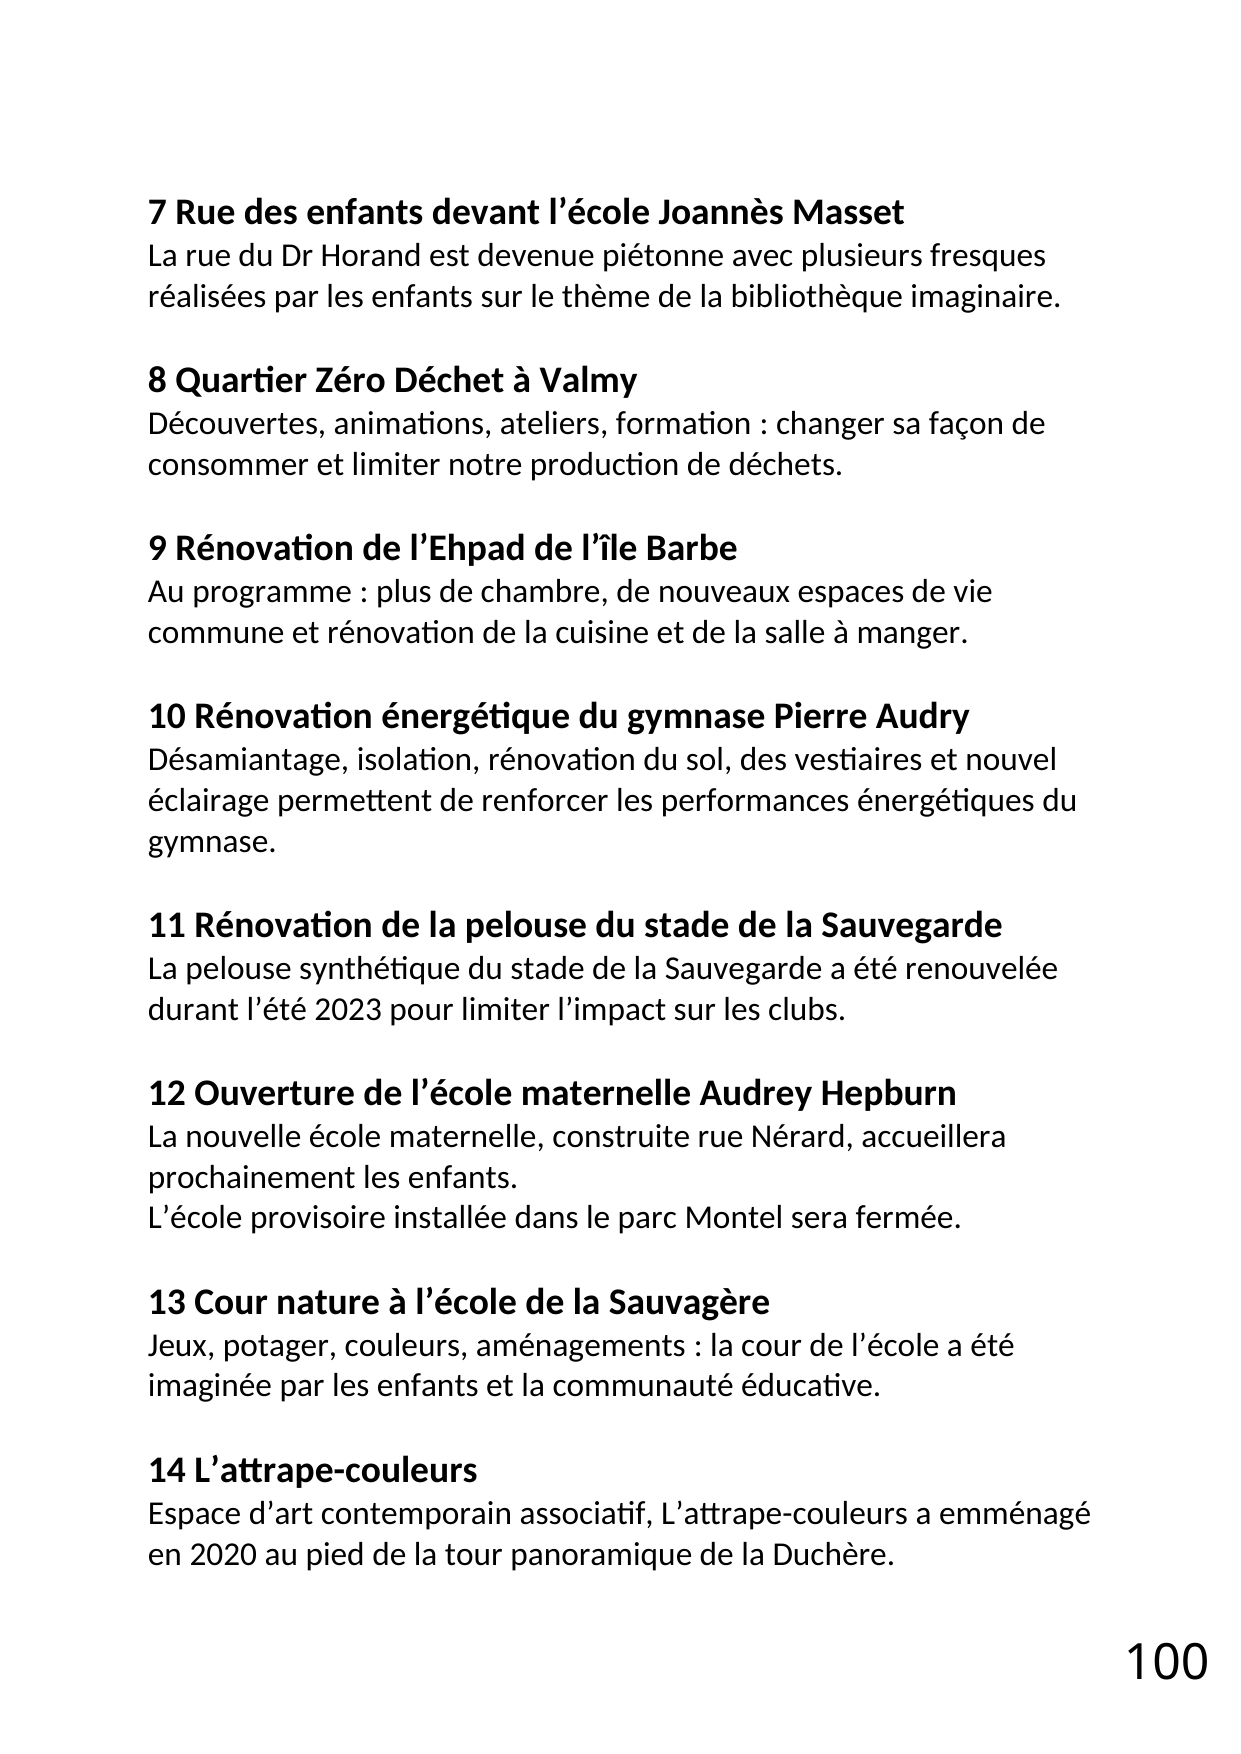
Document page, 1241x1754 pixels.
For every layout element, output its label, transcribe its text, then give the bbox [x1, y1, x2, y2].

text Désamiantage, isolation, rénovation du sol, des vestiaires et nouvel éclairage permettent de renforcer les performances énergétiques du gymnase. [148, 738, 1093, 860]
text La pelouse synthétique du stade de la Sauvegarde a été renouvelée durant l’été 2023 pour limiter l’impact sur les clubs. [148, 947, 1093, 1028]
text L’école provisoire installée dans le parc Montel sera fermée. [148, 1196, 1093, 1237]
text 11 Rénovation de la pelouse du stade de la Sauvegarde [148, 901, 1093, 947]
text La nouvelle école maternelle, construite rue Nérard, accueillera prochainement les enfants. [148, 1115, 1093, 1196]
text 9 Rénovation de l’Ehpad de l’île Barbe [148, 524, 1093, 570]
text 10 Rénovation énergétique du gymnase Pierre Audry [148, 692, 1093, 738]
text 7 Rue des enfants devant l’école Joannès Masset [148, 188, 1093, 234]
text Jeux, potager, couleurs, aménagements : la cour de l’école a été imaginée par les enfants et la communauté éducative. [148, 1324, 1093, 1405]
text 8 Quartier Zéro Déchet à Valmy [148, 356, 1093, 402]
text 14 L’attrape-couleurs [148, 1446, 1093, 1492]
text Au programme : plus de chambre, de nouveaux espaces de vie commune et rénovation de la cuisine et de la salle à manger. [148, 570, 1093, 652]
text 12 Ouverture de l’école maternelle Audrey Hepburn [148, 1069, 1093, 1115]
text Découvertes, animations, ateliers, formation : changer sa façon de consommer et limiter notre production de déchets. [148, 402, 1093, 484]
text Espace d’art contemporain associatif, L’attrape-couleurs a emménagé en 2020 au pied de la tour panoramique de la Duchère. [148, 1492, 1093, 1573]
text La rue du Dr Horand est devenue piétonne avec plusieurs fresques réalisées par les enfants sur le thème de la bibliothèque imaginaire. [148, 234, 1093, 316]
text 13 Cour nature à l’école de la Sauvagère [148, 1278, 1093, 1324]
